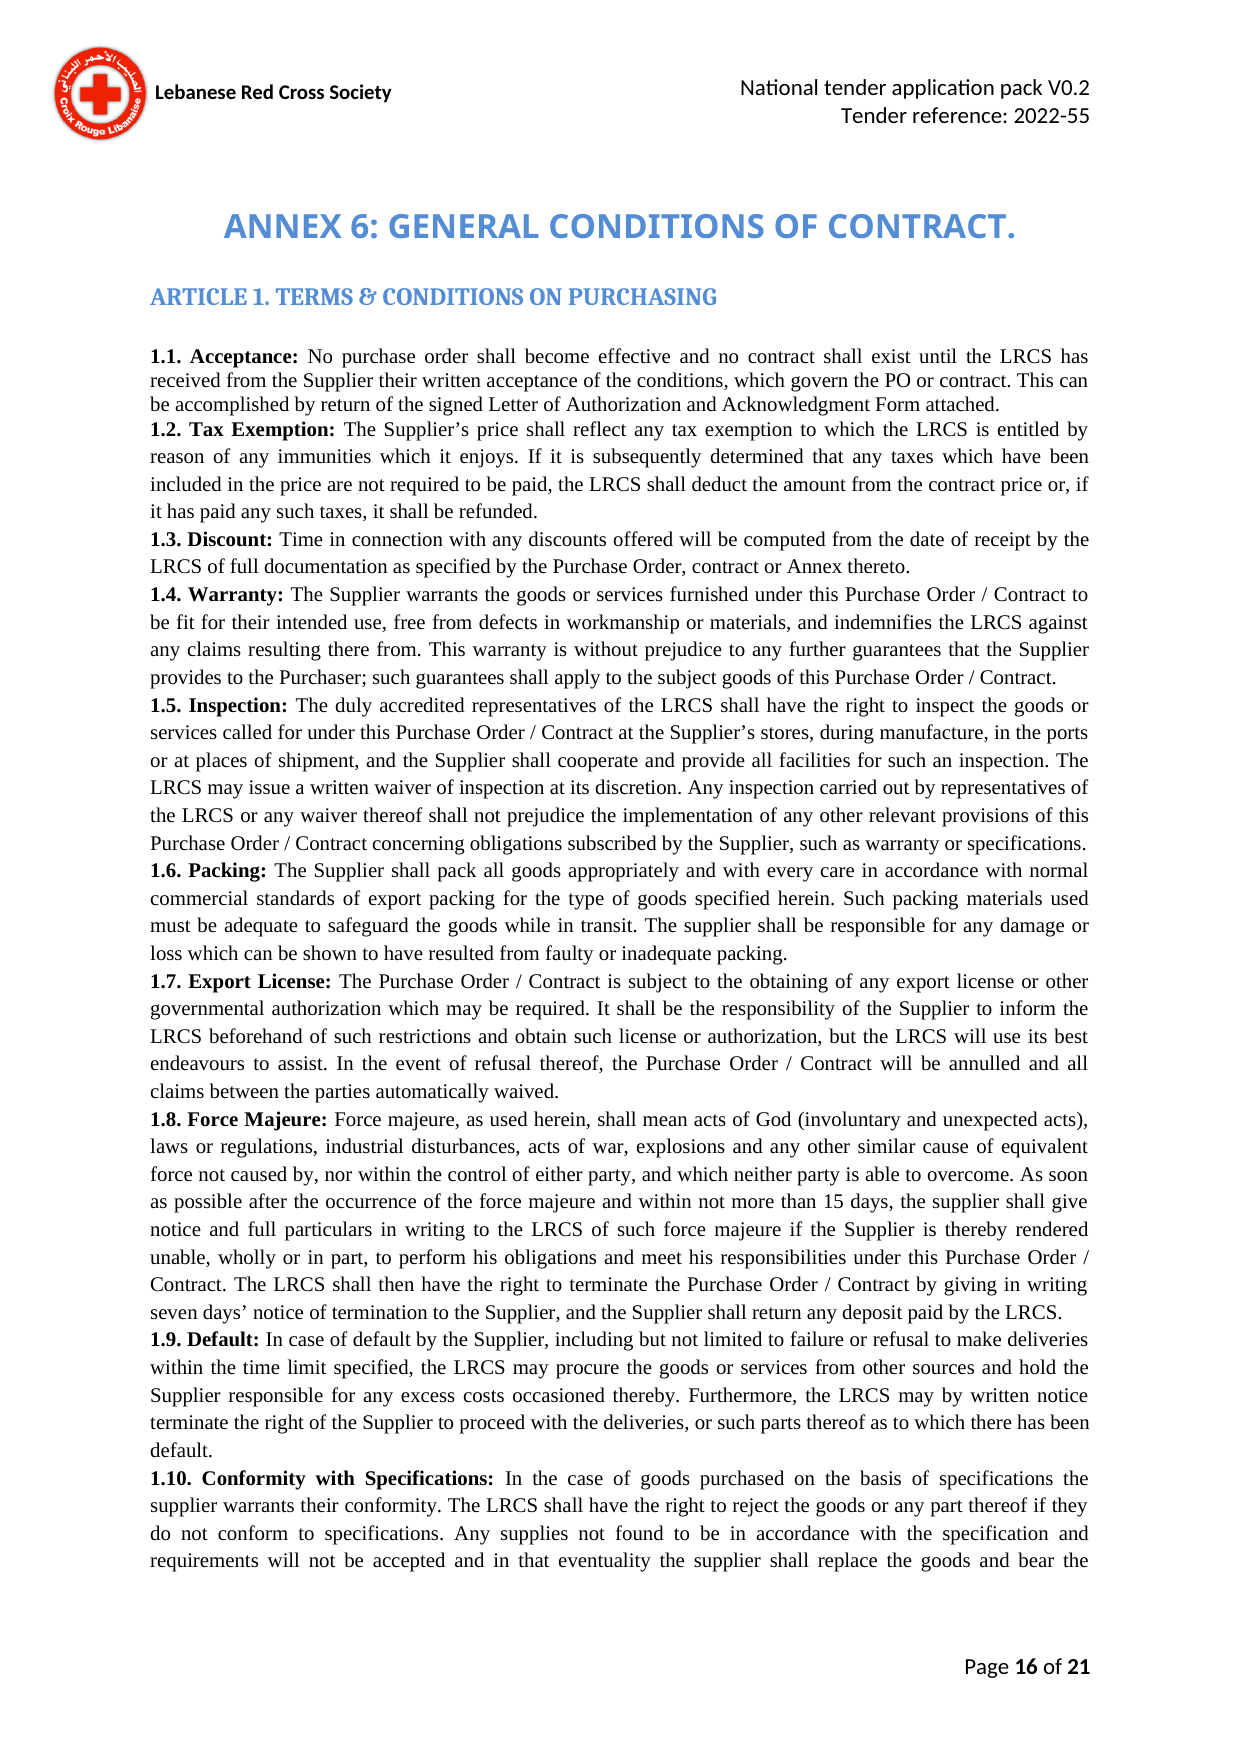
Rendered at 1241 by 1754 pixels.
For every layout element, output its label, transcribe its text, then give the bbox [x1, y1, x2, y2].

text ANNEX 6: GENERAL CONDITIONS OF CONTRACT. [150, 203, 1090, 248]
text 1.9. Default: In case of default by the Supplier, including but not limited to failure or refusal to make deliveries within the time limit specified, the LRCS may procure the goods or services from other sources and hold the Supplier responsible for any excess costs occasioned thereby. Furthermore, the LRCS may by written notice terminate the right of the Supplier to proceed with the deliveries, or such parts thereof as to which there has been default. [150, 1327, 1090, 1462]
text 1.5. Inspection: The duly accredited representatives of the LRCS shall have the right to inspect the goods or services called for under this Purchase Order / Contract at the Supplier’s stores, during manufacture, in the ports or at places of shipment, and the Supplier shall cooperate and provide all facilities for such an inspection. The LRCS may issue a written waiver of inspection at its discretion. Any inspection carried out by representatives of the LRCS or any waiver thereof shall not prejudice the implementation of any other relevant provisions of this Purchase Order / Contract concerning obligations subscribed by the Supplier, such as warranty or specifications. [150, 692, 1090, 854]
text 1.7. Export License: The Purchase Order / Contract is subject to the obtaining of any export license or other governmental authorization which may be required. It shall be the responsibility of the Supplier to inform the LRCS beforehand of such restrictions and obtain such license or authorization, but the LRCS will use its best endeavours to assist. In the event of refusal thereof, the Purchase Order / Contract will be annulled and all claims between the parties automatically waived. [150, 968, 1090, 1103]
subtitle ARTICLE 1. TERMS & CONDITIONS ON PURCHASING [150, 282, 1090, 311]
picture [43, 39, 156, 148]
text 1.8. Force Majeure: Force majeure, as used herein, shall mean acts of God (involuntary and unexpected acts), laws or regulations, industrial disturbances, acts of war, explosions and any other similar cause of equivalent force not caused by, nor within the control of either party, and which neither party is able to overcome. As soon as possible after the occurrence of the force majeure and within not more than 15 days, the supplier shall give notice and full particulars in writing to the LRCS of such force majeure if the Supplier is thereby rendered unable, wholly or in part, to perform his obligations and meet his responsibilities under this Purchase Order / Contract. The LRCS shall then have the right to terminate the Purchase Order / Contract by giving in writing seven days’ notice of termination to the Supplier, and the Supplier shall return any deposit paid by the LRCS. [150, 1107, 1090, 1324]
text 1.6. Packing: The Supplier shall pack all goods appropriately and with every care in accordance with normal commercial standards of export packing for the type of goods specified herein. Such packing materials used must be adequate to safeguard the goods while in transit. The supplier shall be responsible for any damage or loss which can be shown to have resulted from faulty or inadequate packing. [150, 858, 1090, 965]
text 1.2. Tax Exemption: The Supplier’s price shall reflect any tax exemption to which the LRCS is entitled by reason of any immunities which it enjoys. If it is subsequently determined that any taxes which have been included in the price are not required to be paid, the LRCS shall deduct the amount from the contract price or, if it has paid any such taxes, it shall be refunded. [150, 416, 1090, 523]
text 1.3. Discount: Time in connection with any discounts offered will be computed from the date of receipt by the LRCS of full documentation as specified by the Purchase Order, contract or Annex thereto. [150, 527, 1090, 578]
text 1.1. Acceptance: No purchase order shall become effective and no contract shall exist until the LRCS has received from the Supplier their written acceptance of the conditions, which govern the PO or contract. This can be accomplished by return of the signed Letter of Authorization and Acknowledgment Form attached. [150, 344, 1090, 416]
text 1.4. Warranty: The Supplier warrants the goods or services furnished under this Purchase Order / Contract to be fit for their intended use, free from defects in workmanship or materials, and indemnifies the LRCS against any claims resulting there from. This warranty is without prejudice to any further guarantees that the Supplier provides to the Purchaser; such guarantees shall apply to the subject goods of this Purchase Order / Contract. [150, 582, 1090, 689]
